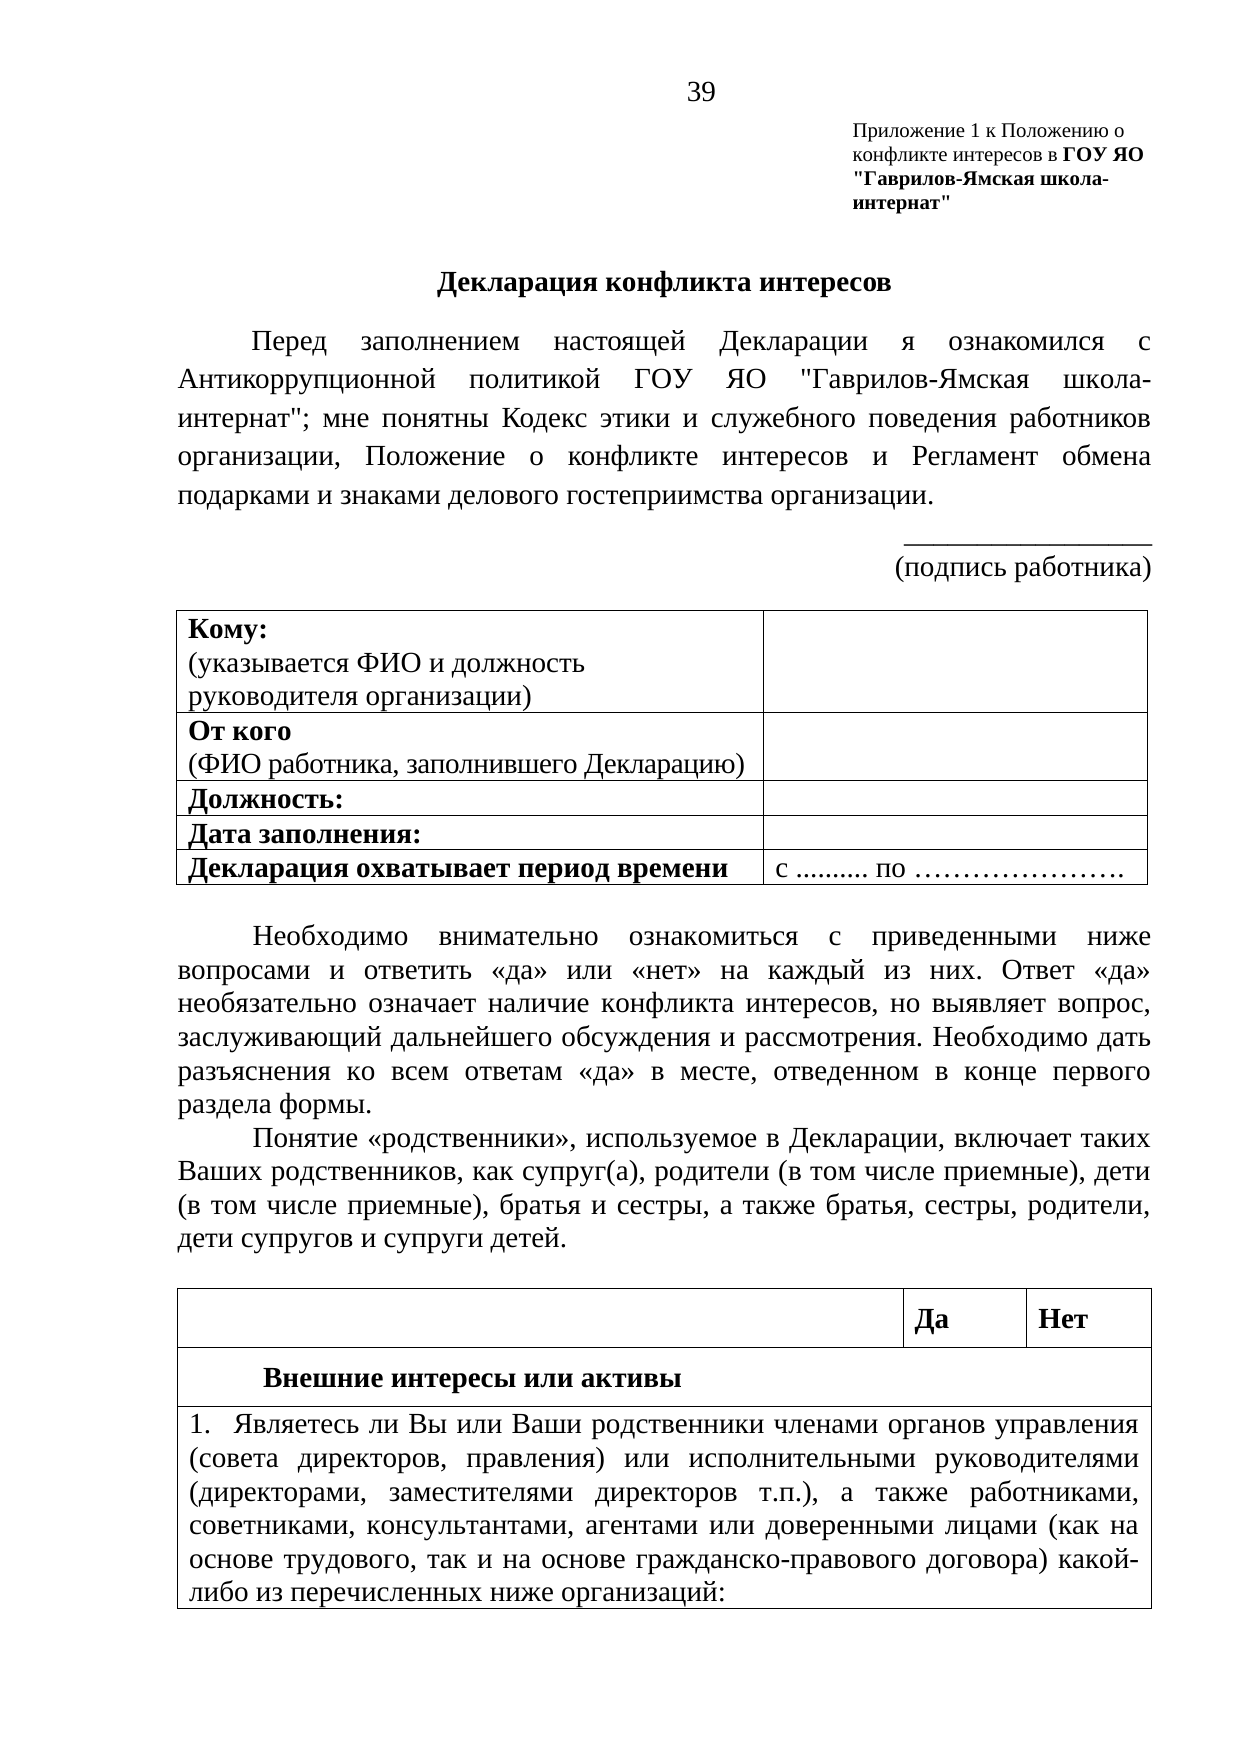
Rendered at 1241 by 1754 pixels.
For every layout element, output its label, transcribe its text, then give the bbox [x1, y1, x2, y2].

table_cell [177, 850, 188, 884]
text Понятие «родственники», используемое в Декларации, включает таких Ваших родственников, как супруг(а), родители (в том числе приемные), дети (в том числе приемные), братья и сестры, а также братья, сестры, родители, дети супругов и супруги детей. [177, 1120, 1152, 1254]
table_cell [764, 713, 1147, 780]
table_header [178, 1289, 903, 1347]
text (подпись работника) [177, 549, 1152, 583]
text Приложение 1 к Положению о конфликте интересов в ГОУ ЯО "Гаврилов-Ямская школа-интернат" [852, 118, 1152, 214]
table_cell с .......... по …………………. [764, 850, 1147, 884]
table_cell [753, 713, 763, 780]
table_cell Внешние интересы или активы [178, 1348, 1151, 1406]
table_cell [764, 781, 1147, 815]
text Перед заполнением настоящей Декларации я ознакомился с Антикоррупционной политикой ГОУ ЯО "Гаврилов-Ямская школа-интернат"; мне понятны Кодекс этики и служебного поведения работников организации, Положение о конфликте интересов и Регламент обмена подарками и знаками делового гостеприимства организации. [177, 323, 1152, 511]
table_header [764, 611, 1147, 712]
table_header Нет [1027, 1289, 1151, 1347]
table_cell Являетесь ли Вы или Ваши родственники членами органов управления (совета директоров, правления) или исполнительными руководителями (директорами, заместителями директоров т.п.), а также работниками, советниками, консультантами, агентами или доверенными лицами (как на основе трудового, так и на основе гражданско-правового договора) какой-либо из перечисленных ниже организаций: [178, 1407, 1151, 1608]
table_header Да [904, 1289, 1026, 1347]
table_cell [764, 816, 1147, 849]
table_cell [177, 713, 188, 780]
text Необходимо внимательно ознакомиться с приведенными ниже вопросами и ответить «да» или «нет» на каждый из них. Ответ «да» необязательно означает наличие конфликта интересов, но выявляет вопрос, заслуживающий дальнейшего обсуждения и рассмотрения. Необходимо дать разъяснения ко всем ответам «да» в месте, отведенном в конце первого раздела формы. [177, 918, 1152, 1120]
text Декларация конфликта интересов [177, 264, 1152, 298]
text _________________ [177, 516, 1152, 549]
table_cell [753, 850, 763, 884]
table_header Кому: (указывается ФИО и должность руководителя организации) [177, 611, 763, 712]
